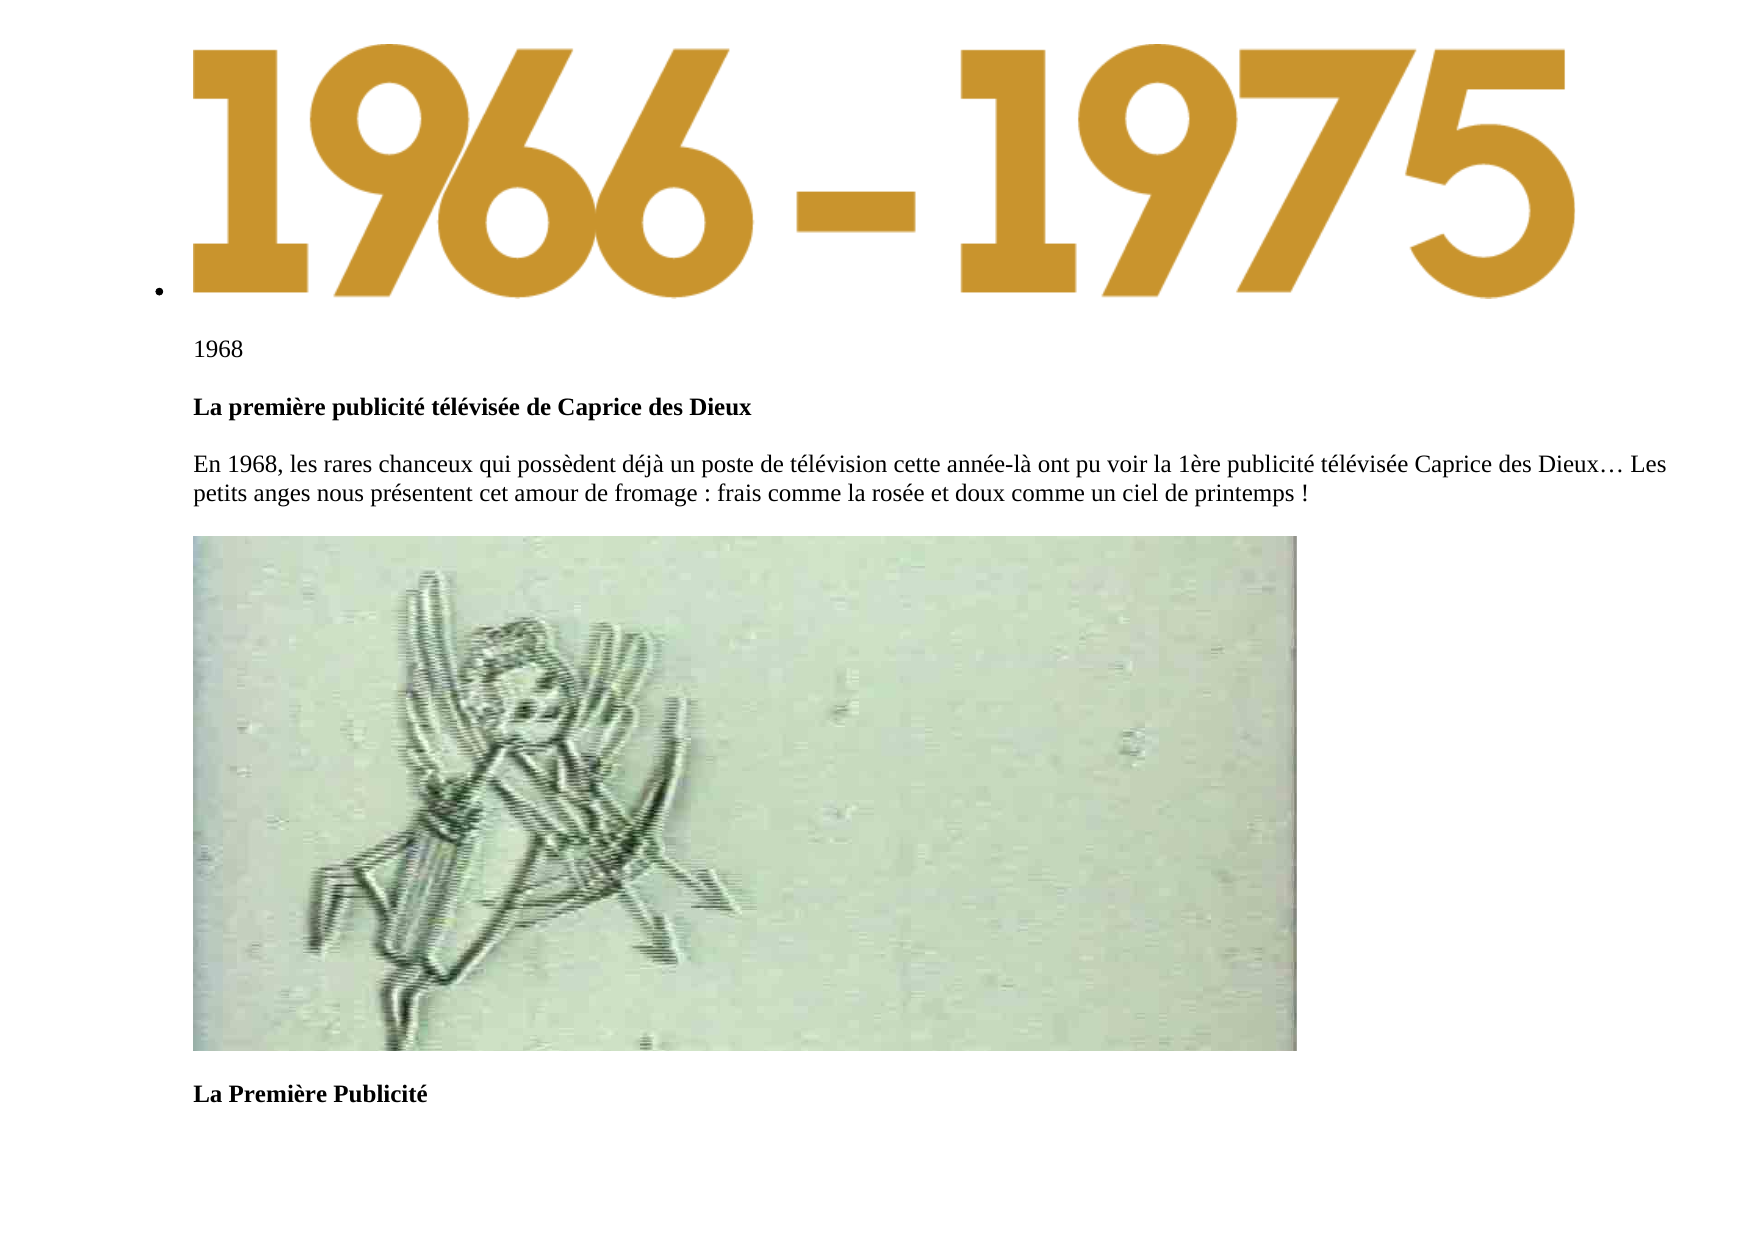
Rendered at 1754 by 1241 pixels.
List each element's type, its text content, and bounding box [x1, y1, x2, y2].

text La Première Publicité [193, 1079, 1713, 1108]
picture [193, 44, 1576, 299]
text 1968 [193, 334, 1713, 362]
text La première publicité télévisée de Caprice des Dieux [193, 392, 1713, 420]
picture [193, 536, 1297, 1051]
text En 1968, les rares chanceux qui possèdent déjà un poste de télévision cette année-là ont pu voir la 1ère publicité télévisée Caprice des Dieux… Les petits anges nous présentent cet amour de fromage : frais comme la rosée et doux comme un ciel de printemps ! [193, 449, 1713, 507]
